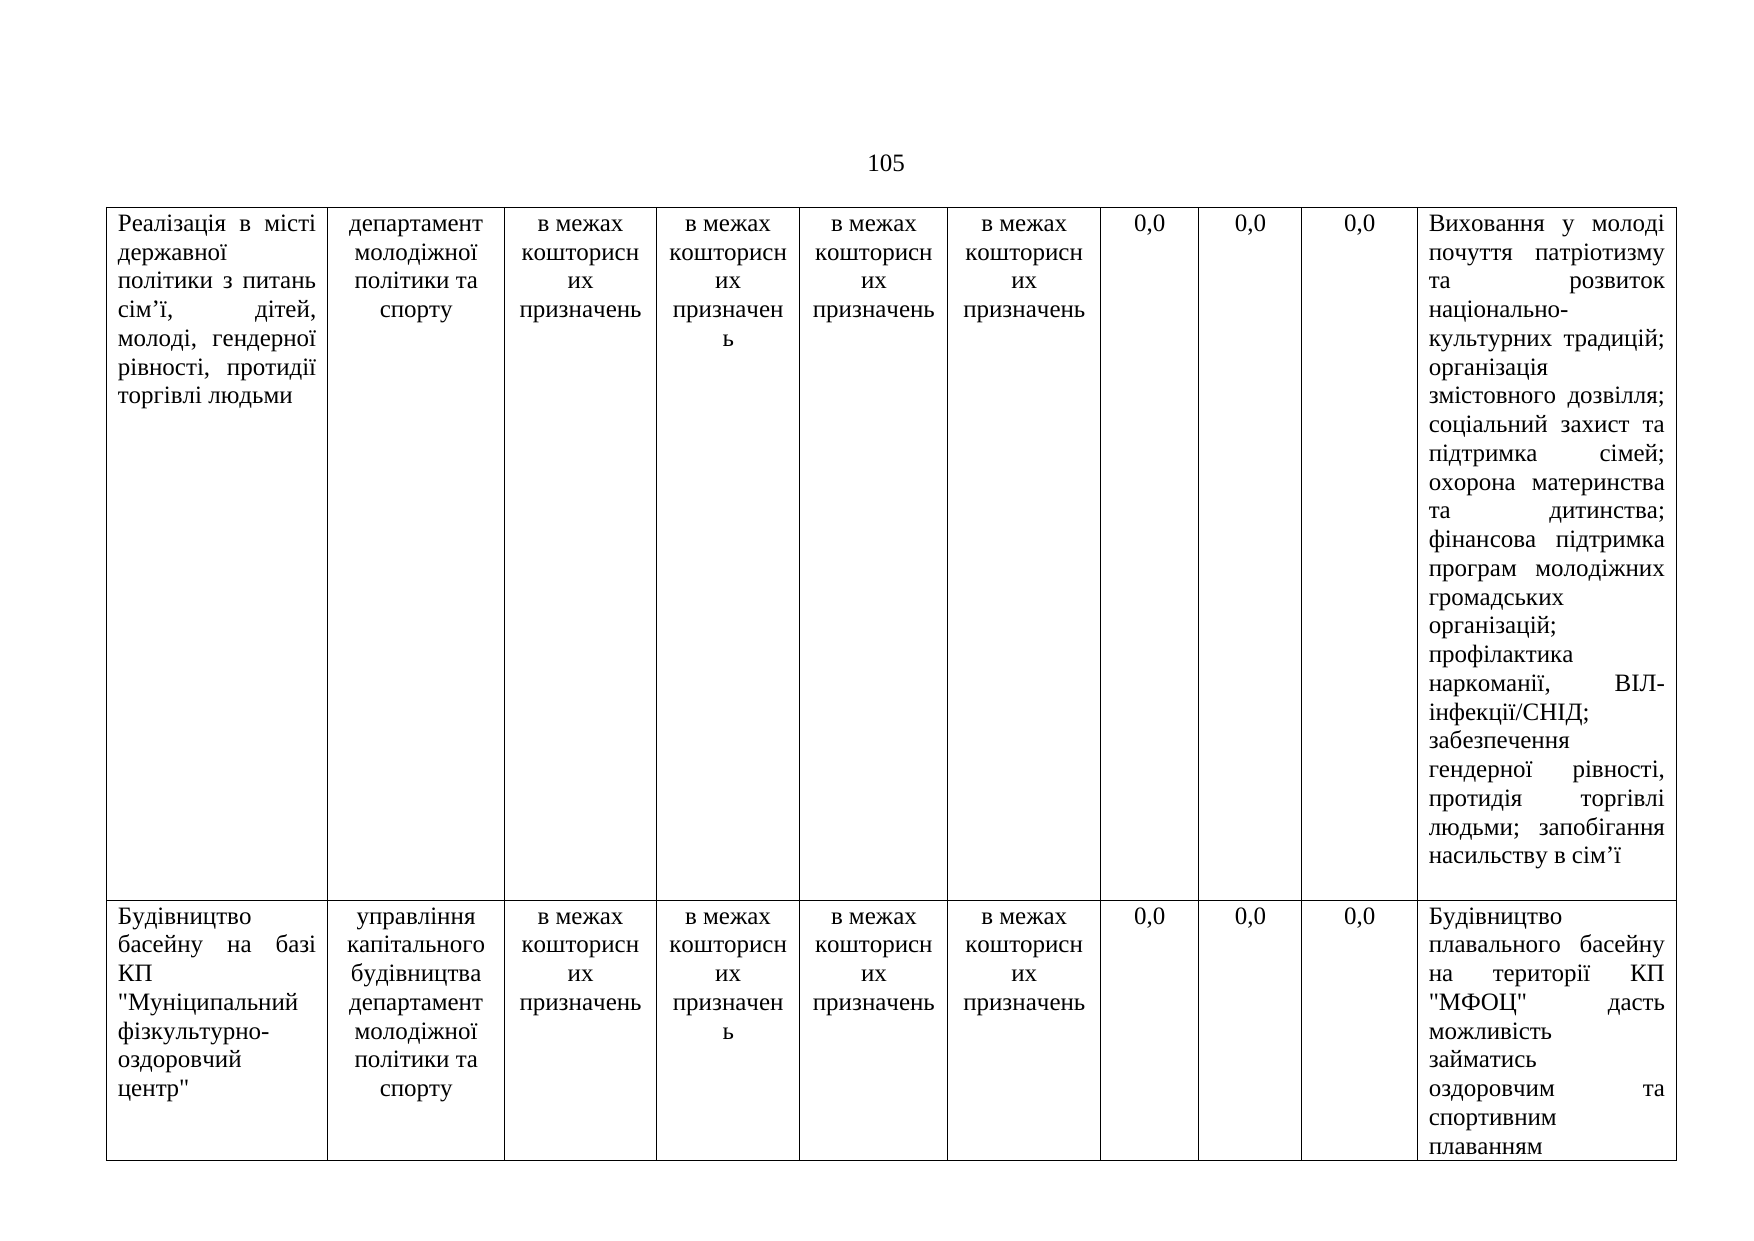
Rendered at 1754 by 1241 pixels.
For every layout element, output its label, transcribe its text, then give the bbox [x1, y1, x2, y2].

table_cell в межах кошторисних призначень [657, 208, 799, 900]
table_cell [948, 901, 1100, 1159]
table_cell в межах кошторисних призначень [800, 208, 947, 900]
table_cell 0,0 [1199, 901, 1301, 1159]
table_cell в межах кошторисних призначень [948, 208, 1100, 900]
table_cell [1418, 901, 1676, 1159]
table_cell 0,0 [1302, 901, 1417, 1159]
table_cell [657, 901, 799, 1159]
table_cell 0,0 [1101, 208, 1198, 900]
table_cell департамент молодіжної політики та спорту [328, 208, 504, 900]
table_cell Реалізація в місті державної політики з питань сім’ї, дітей, молоді, гендерної рівності, протидії торгівлі людьми [107, 208, 327, 900]
table_cell в межах кошторисних призначень [505, 208, 656, 900]
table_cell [328, 901, 504, 1159]
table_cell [107, 901, 327, 1159]
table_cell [505, 901, 656, 1159]
table_cell 0,0 [1199, 208, 1301, 900]
table_cell 0,0 [1101, 901, 1198, 1159]
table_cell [800, 901, 947, 1159]
table_cell 0,0 [1302, 208, 1417, 900]
table_cell Виховання у молоді почуття патріотизму та розвиток національно-культурних традицій; організація змістовного дозвілля; соціальний захист та підтримка сімей; охорона материнства та дитинства; фінансова підтримка програм молодіжних громадських організацій; профілактика наркоманії, ВІЛ-інфекції/СНІД; забезпечення гендерної рівності, протидія торгівлі людьми; запобігання насильству в сім’ї [1418, 208, 1676, 900]
